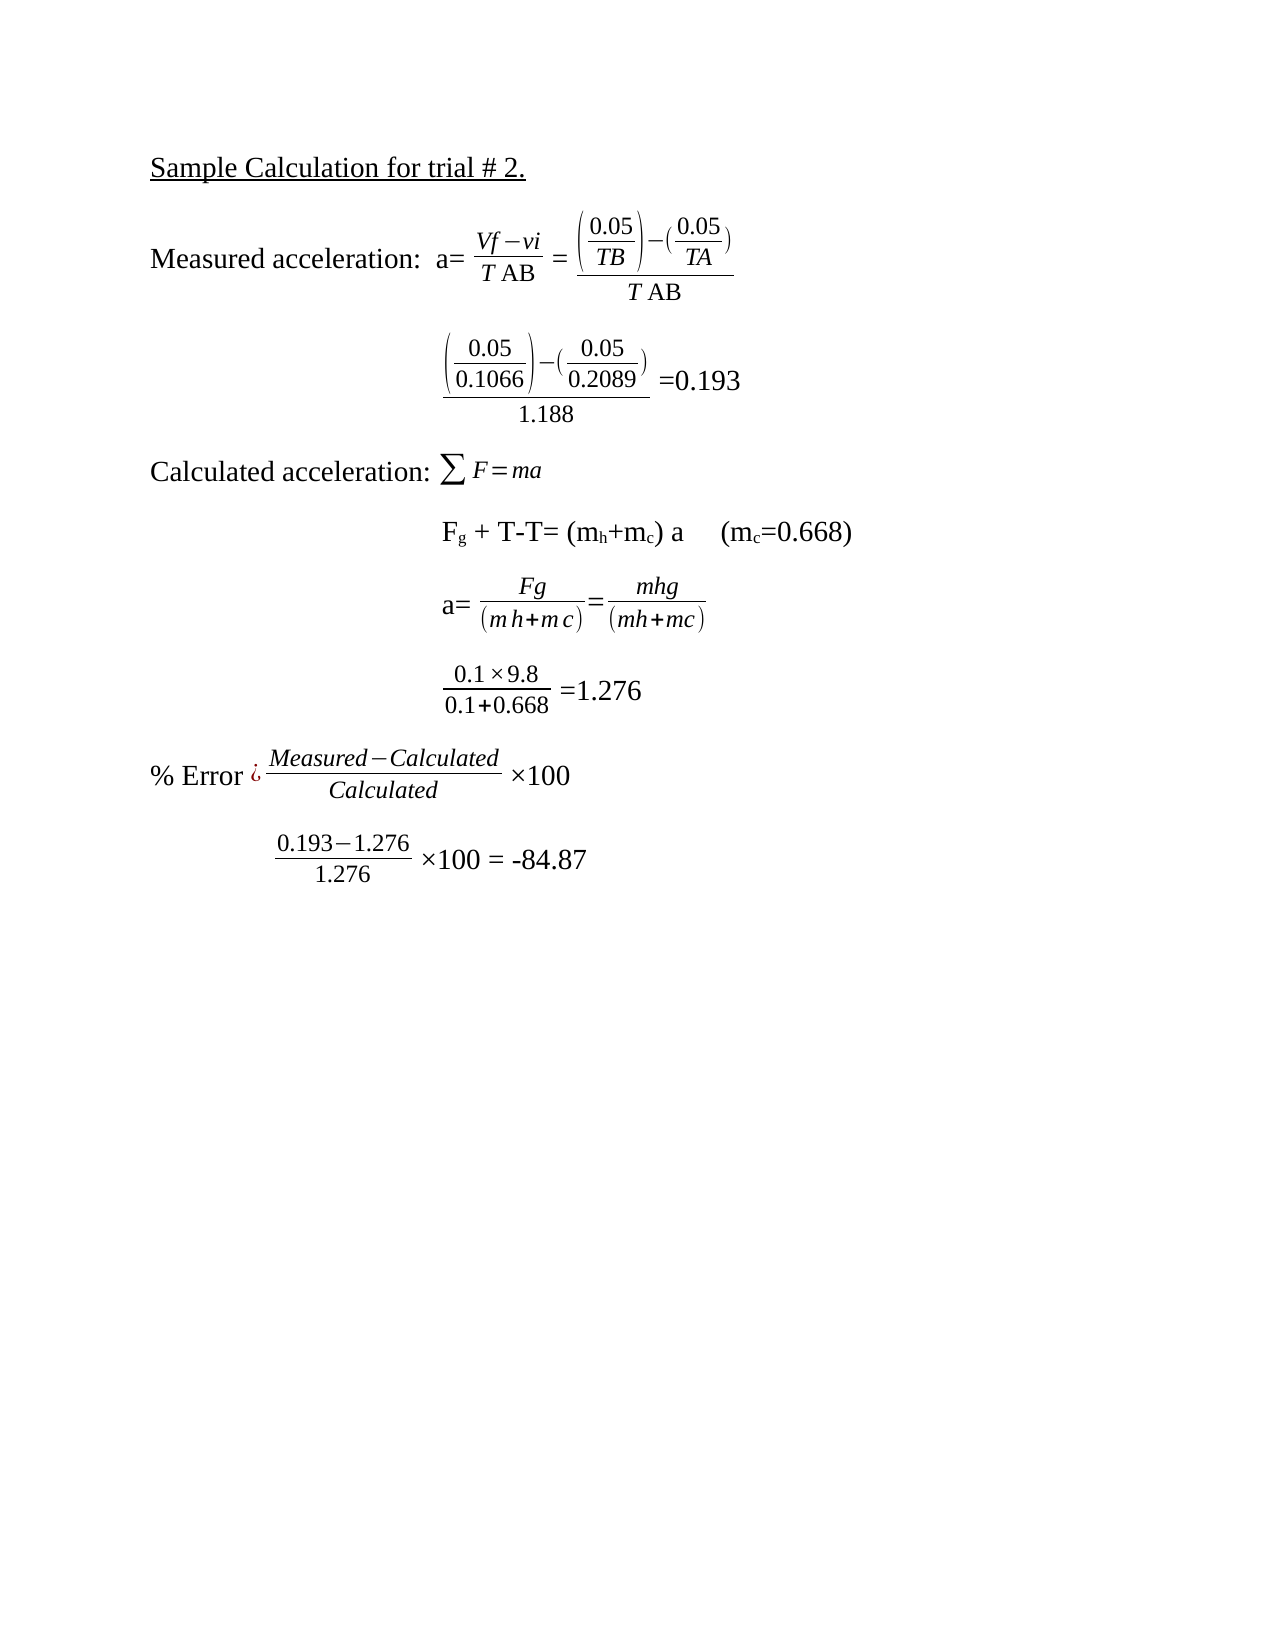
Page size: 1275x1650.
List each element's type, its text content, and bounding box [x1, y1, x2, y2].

text Measured acceleration: a= = [150, 209, 1125, 306]
text % Error ×100 [150, 745, 1125, 804]
text Sample Calculation for trial # 2. [150, 150, 1125, 183]
text a= [150, 573, 1125, 634]
text Calculated acceleration: [150, 453, 1125, 488]
text ×100 = -84.87 [150, 830, 1125, 889]
text Fg + T-T= (mh+mc) a (mc=0.668) [150, 514, 1125, 547]
text =0.193 [150, 331, 1125, 428]
text =1.276 [150, 660, 1125, 719]
